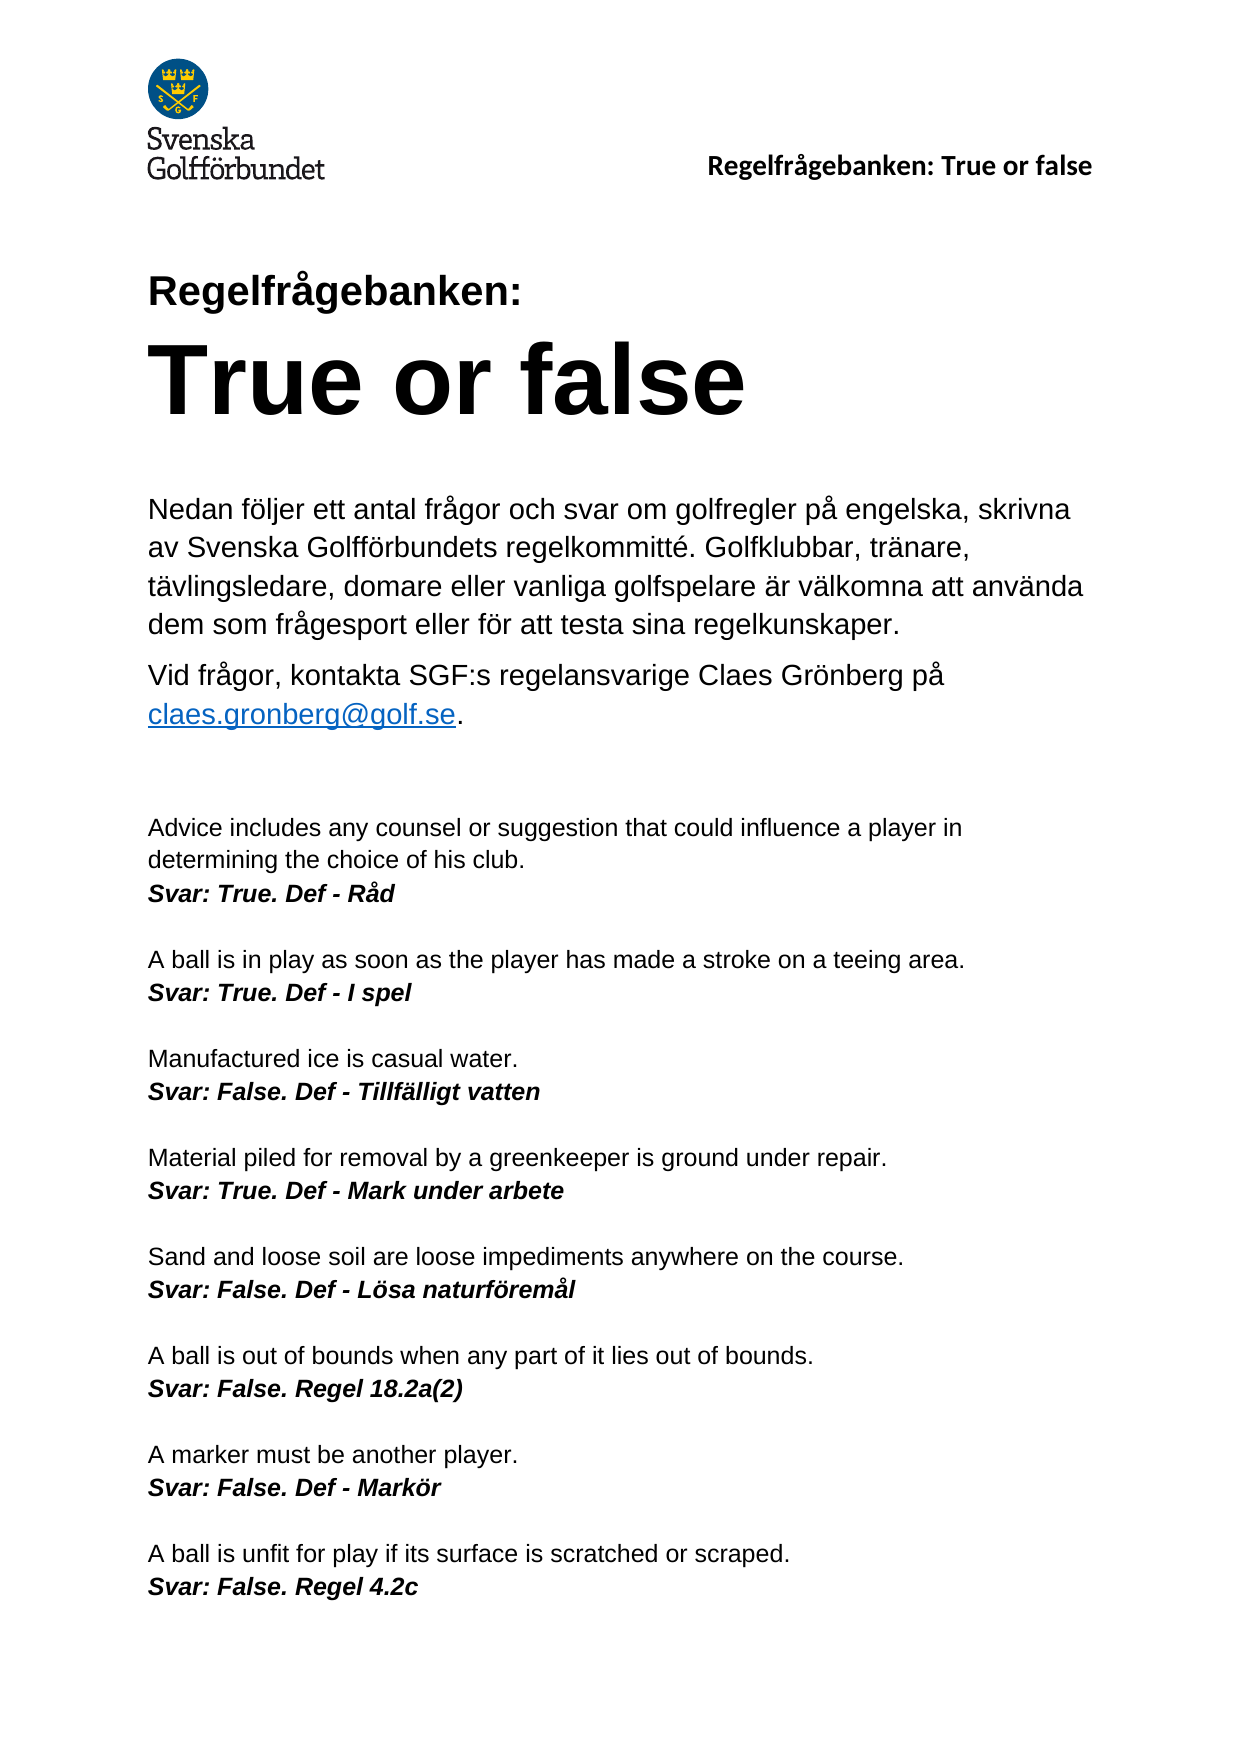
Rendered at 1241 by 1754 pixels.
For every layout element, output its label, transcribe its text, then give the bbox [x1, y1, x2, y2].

text Advice includes any counsel or suggestion that could influence a player in determining the choice of his club. [148, 812, 1093, 874]
text Regelfrågebanken: [148, 266, 1093, 314]
text A ball is unfit for play if its surface is scratched or scraped. [148, 1539, 1093, 1568]
text Svar: False. Regel 4.2c [148, 1572, 1093, 1601]
text Sand and loose soil are loose impediments anywhere on the course. [148, 1242, 1093, 1271]
text Svar: False. Def - Lösa naturföremål [148, 1275, 1093, 1303]
text Svar: True. Def - Råd [148, 878, 1093, 907]
text Svar: False. Def - Tillfälligt vatten [148, 1077, 1093, 1105]
text Manufactured ice is casual water. [148, 1044, 1093, 1072]
text Nedan följer ett antal frågor och svar om golfregler på engelska, skrivna av Svenska Golfförbundets regelkommitté. Golfklubbar, tränare, tävlingsledare, domare eller vanliga golfspelare är välkomna att använda dem som frågesport eller för att testa sina regelkunskaper. [148, 492, 1093, 641]
text A ball is in play as soon as the player has made a stroke on a teeing area. [148, 944, 1093, 973]
text True or false [148, 321, 1093, 436]
text Svar: True. Def - Mark under arbete [148, 1176, 1093, 1204]
text Vid frågor, kontakta SGF:s regelansvarige Claes Grönberg på claes.gronberg@golf.se. [148, 658, 1093, 730]
text Svar: False. Regel 18.2a(2) [148, 1374, 1093, 1403]
text Svar: True. Def - I spel [148, 978, 1093, 1006]
text Material piled for removal by a greenkeeper is ground under repair. [148, 1143, 1093, 1171]
text Svar: False. Def - Markör [148, 1473, 1093, 1502]
text A ball is out of bounds when any part of it lies out of bounds. [148, 1341, 1093, 1369]
text A marker must be another player. [148, 1440, 1093, 1469]
